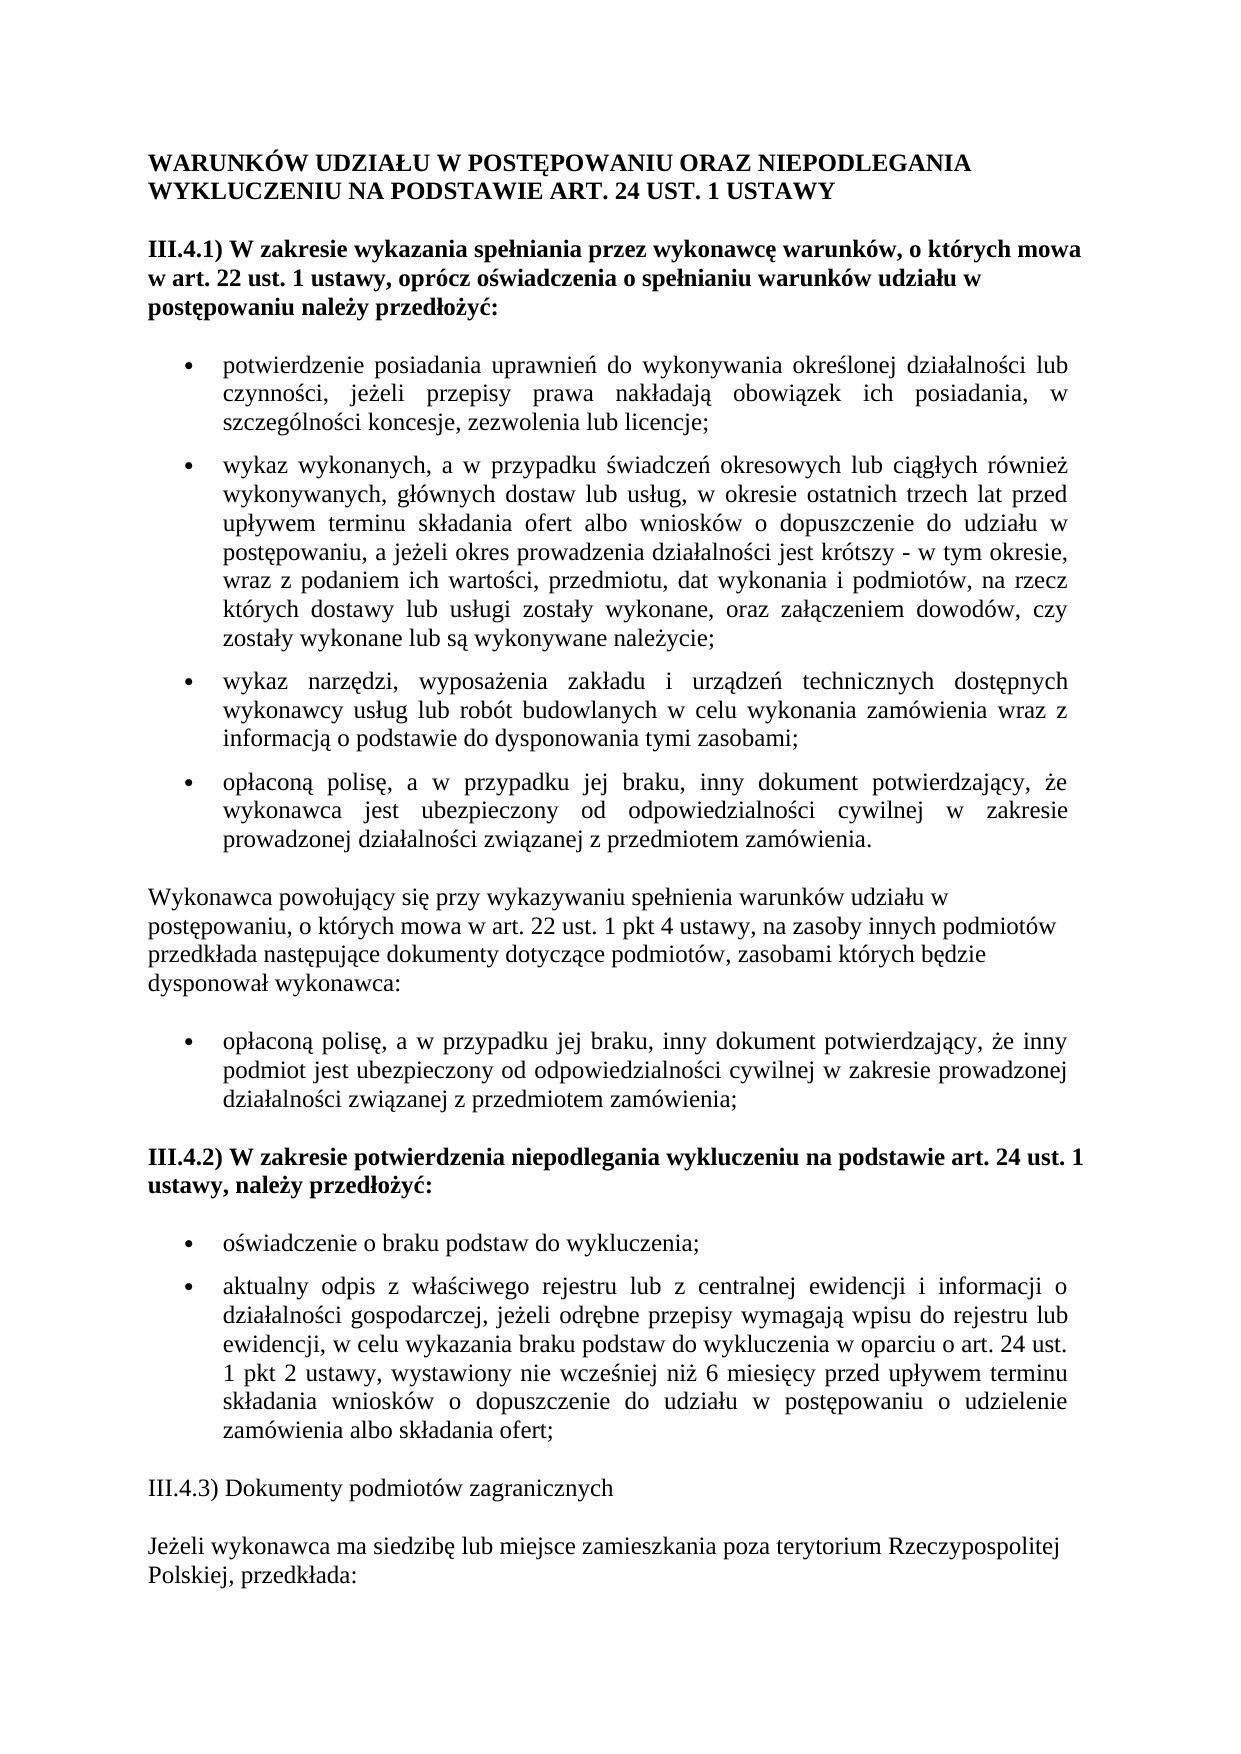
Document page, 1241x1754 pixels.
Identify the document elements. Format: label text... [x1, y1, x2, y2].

text III.4.3) Dokumenty podmiotów zagranicznych [148, 1473, 1093, 1502]
list opłaconą polisę, a w przypadku jej braku, inny dokument potwierdzający, że wykonawca jest ubezpieczony od odpowiedzialności cywilnej w zakresie prowadzonej działalności związanej z przedmiotem zamówienia. [185, 767, 1069, 853]
text Jeżeli wykonawca ma siedzibę lub miejsce zamieszkania poza terytorium Rzeczypospolitej Polskiej, przedkłada: [148, 1531, 1093, 1588]
list wykaz narzędzi, wyposażenia zakładu i urządzeń technicznych dostępnych wykonawcy usług lub robót budowlanych w celu wykonania zamówienia wraz z informacją o podstawie do dysponowania tymi zasobami; [185, 666, 1069, 752]
list potwierdzenie posiadania uprawnień do wykonywania określonej działalności lub czynności, jeżeli przepisy prawa nakładają obowiązek ich posiadania, w szczególności koncesje, zezwolenia lub licencje; [185, 350, 1069, 436]
list oświadczenie o braku podstaw do wykluczenia; [185, 1228, 1069, 1257]
text III.4.1) W zakresie wykazania spełniania przez wykonawcę warunków, o których mowa w art. 22 ust. 1 ustawy, oprócz oświadczenia o spełnianiu warunków udziału w postępowaniu należy przedłożyć: [148, 234, 1093, 321]
list opłaconą polisę, a w przypadku jej braku, inny dokument potwierdzający, że inny podmiot jest ubezpieczony od odpowiedzialności cywilnej w zakresie prowadzonej działalności związanej z przedmiotem zamówienia; [185, 1026, 1069, 1112]
text Wykonawca powołujący się przy wykazywaniu spełnienia warunków udziału w postępowaniu, o których mowa w art. 22 ust. 1 pkt 4 ustawy, na zasoby innych podmiotów przedkłada następujące dokumenty dotyczące podmiotów, zasobami których będzie dysponował wykonawca: [148, 882, 1093, 997]
list aktualny odpis z właściwego rejestru lub z centralnej ewidencji i informacji o działalności gospodarczej, jeżeli odrębne przepisy wymagają wpisu do rejestru lub ewidencji, w celu wykazania braku podstaw do wykluczenia w oparciu o art. 24 ust. 1 pkt 2 ustawy, wystawiony nie wcześniej niż 6 miesięcy przed upływem terminu składania wniosków o dopuszczenie do udziału w postępowaniu o udzielenie zamówienia albo składania ofert; [185, 1271, 1069, 1444]
list wykaz wykonanych, a w przypadku świadczeń okresowych lub ciągłych również wykonywanych, głównych dostaw lub usług, w okresie ostatnich trzech lat przed upływem terminu składania ofert albo wniosków o dopuszczenie do udziału w postępowaniu, a jeżeli okres prowadzenia działalności jest krótszy - w tym okresie, wraz z podaniem ich wartości, przedmiotu, dat wykonania i podmiotów, na rzecz których dostawy lub usługi zostały wykonane, oraz załączeniem dowodów, czy zostały wykonane lub są wykonywane należycie; [185, 450, 1069, 652]
text III.4.2) W zakresie potwierdzenia niepodlegania wykluczeniu na podstawie art. 24 ust. 1 ustawy, należy przedłożyć: [148, 1142, 1093, 1199]
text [148, 148, 1093, 205]
